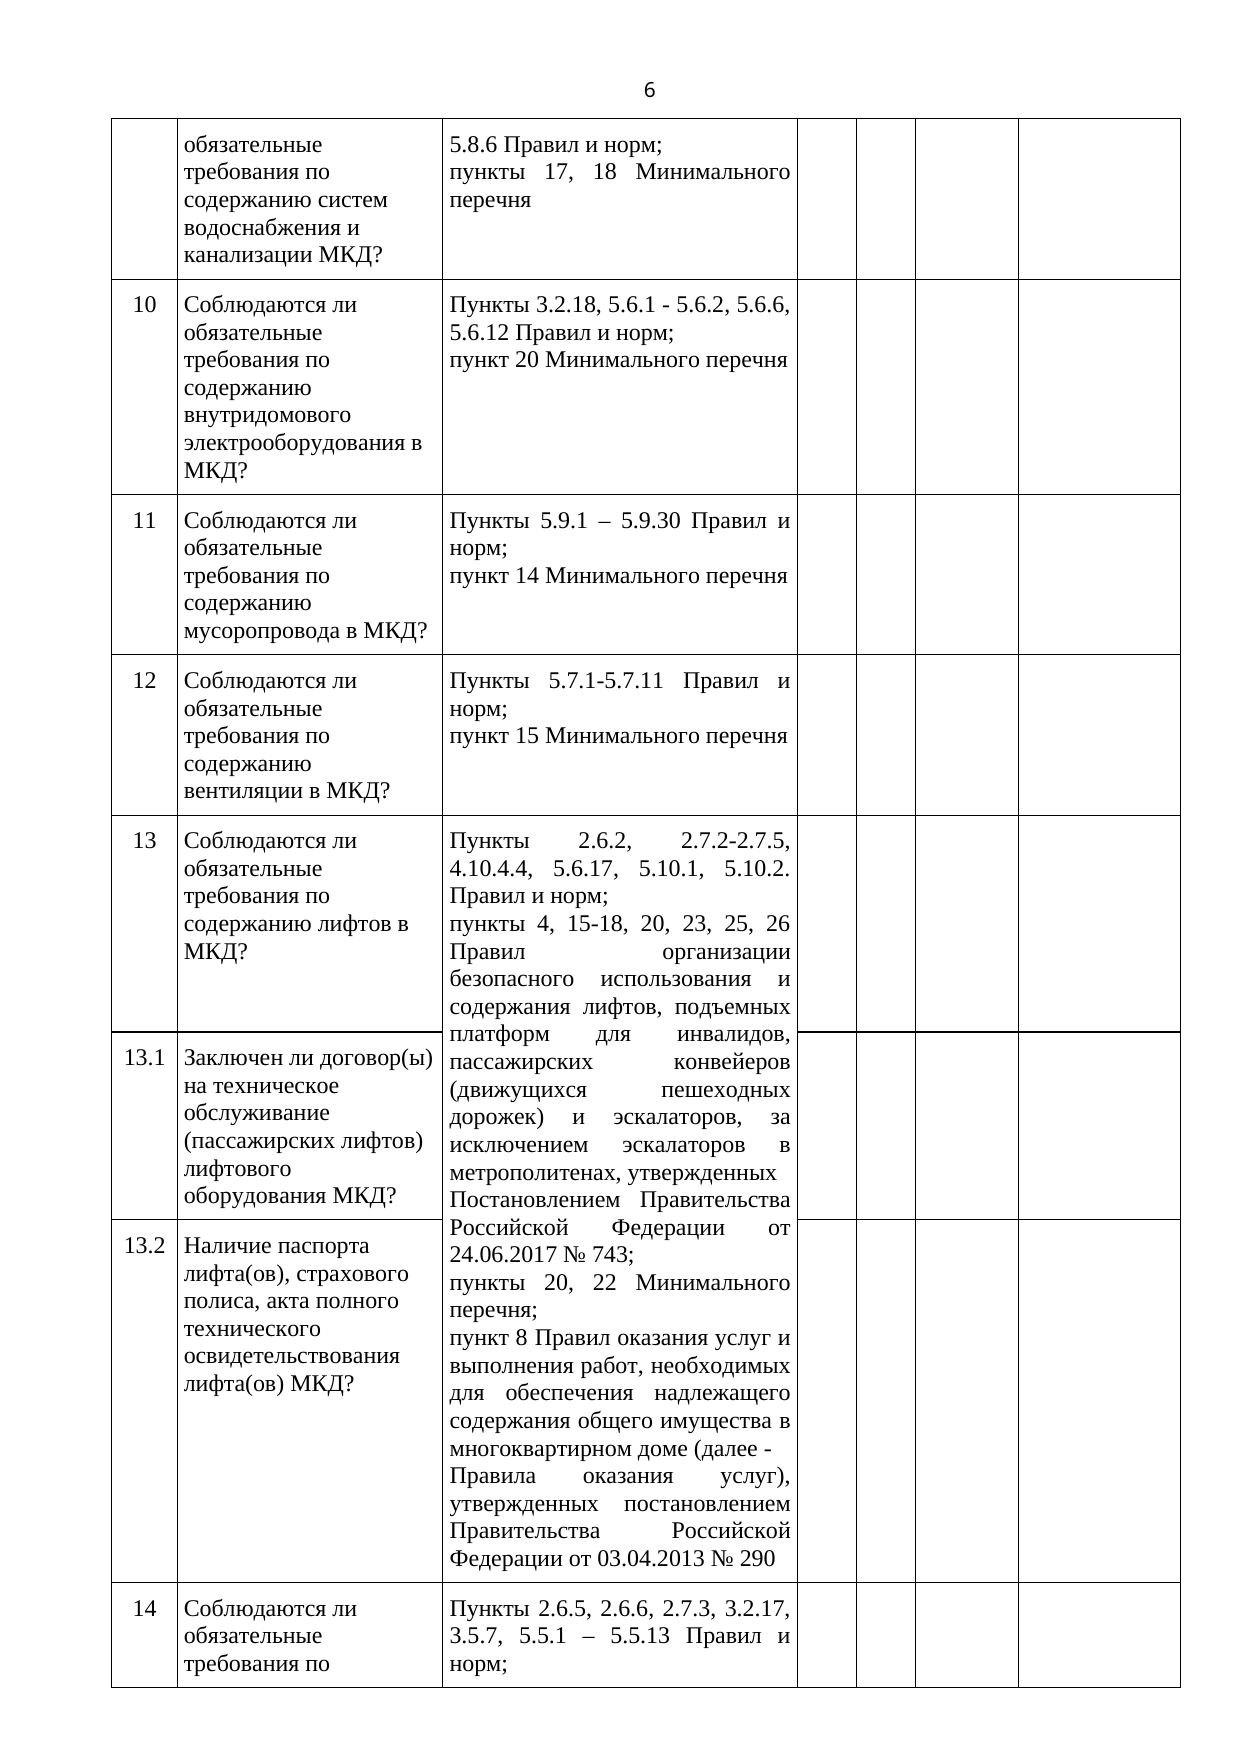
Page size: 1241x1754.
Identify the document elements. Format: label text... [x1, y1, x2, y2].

table_cell Наличие паспорта лифта(ов), страхового полиса, акта полного технического освидетельствования лифта(ов) МКД? [178, 1220, 442, 1582]
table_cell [178, 119, 442, 278]
table_cell [1019, 495, 1180, 654]
table_cell [857, 1583, 915, 1687]
table_cell [798, 816, 856, 1031]
table_cell [798, 280, 856, 494]
table_cell [916, 119, 1018, 278]
table_cell [1019, 1033, 1180, 1219]
table_cell [1019, 119, 1180, 278]
table_cell [857, 816, 915, 1031]
table_cell Пункты 2.6.2, 2.7.2-2.7.5, 4.10.4.4, 5.6.17, 5.10.1, 5.10.2. Правил и норм; пункты 4, 15-18, 20, 23, 25, 26 Правил организации безопасного использования и содержания лифтов, подъемных платформ для инвалидов, пассажирских конвейеров (движущихся пешеходных дорожек) и эскалаторов, за исключением эскалаторов в метрополитенах, утвержденных Постановлением Правительства Российской Федерации от 24.06.2017 № 743; пункты 20, 22 Минимального перечня; пункт 8 Правил оказания услуг и выполнения работ, необходимых для обеспечения надлежащего содержания общего имущества в многоквартирном доме (далее - Правила оказания услуг), утвержденных постановлением Правительства Российской Федерации от 03.04.2013 № 290 [443, 816, 797, 1582]
table_cell Соблюдаются ли обязательные требования по содержанию лифтов в МКД? [178, 816, 442, 1031]
table_cell 13 [112, 816, 177, 1031]
table_cell [916, 280, 1018, 494]
table_cell Соблюдаются ли обязательные требования по содержанию мусоропровода в МКД? [178, 495, 442, 654]
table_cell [443, 1583, 797, 1687]
table_cell Пункты 3.2.18, 5.6.1 - 5.6.2, 5.6.6, 5.6.12 Правил и норм; пункт 20 Минимального перечня [443, 280, 797, 494]
table_cell [798, 1583, 856, 1687]
table_cell [857, 1220, 915, 1582]
table_cell 14 [112, 1583, 177, 1687]
table_cell [1019, 280, 1180, 494]
table_cell [857, 495, 915, 654]
table_cell [857, 280, 915, 494]
table_cell Соблюдаются ли обязательные требования по содержанию вентиляции в МКД? [178, 655, 442, 814]
table_cell Соблюдаются ли обязательные требования по содержанию внутридомового электрооборудования в МКД? [178, 280, 442, 494]
table_cell [1019, 1220, 1180, 1582]
table_cell [1019, 655, 1180, 814]
table_cell [916, 1583, 1018, 1687]
table_cell [798, 1220, 856, 1582]
table_cell [1019, 816, 1180, 1031]
table_cell Заключен ли договор(ы) на техническое обслуживание (пассажирских лифтов) лифтового оборудования МКД? [178, 1033, 442, 1219]
table_cell [1019, 1583, 1180, 1687]
table_cell [798, 1033, 856, 1219]
table_cell 10 [112, 280, 177, 494]
table_cell [857, 119, 915, 278]
table_cell 12 [112, 655, 177, 814]
table_cell [798, 495, 856, 654]
table_cell Пункты 5.9.1 – 5.9.30 Правил и норм; пункт 14 Минимального перечня [443, 495, 797, 654]
table_cell [916, 655, 1018, 814]
table_cell Пункты 5.7.1-5.7.11 Правил и норм; пункт 15 Минимального перечня [443, 655, 797, 814]
table_cell [857, 1033, 915, 1219]
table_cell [178, 1583, 442, 1687]
table_cell 11 [112, 495, 177, 654]
table_cell [798, 655, 856, 814]
table_cell [916, 1220, 1018, 1582]
table_cell 13.1 [112, 1033, 177, 1219]
table_cell [916, 495, 1018, 654]
table_cell [798, 119, 856, 278]
table_cell [916, 816, 1018, 1031]
table_cell [857, 655, 915, 814]
table_cell 13.2 [112, 1220, 177, 1582]
table_cell [916, 1033, 1018, 1219]
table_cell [443, 119, 797, 278]
table_cell 9 [112, 119, 177, 278]
